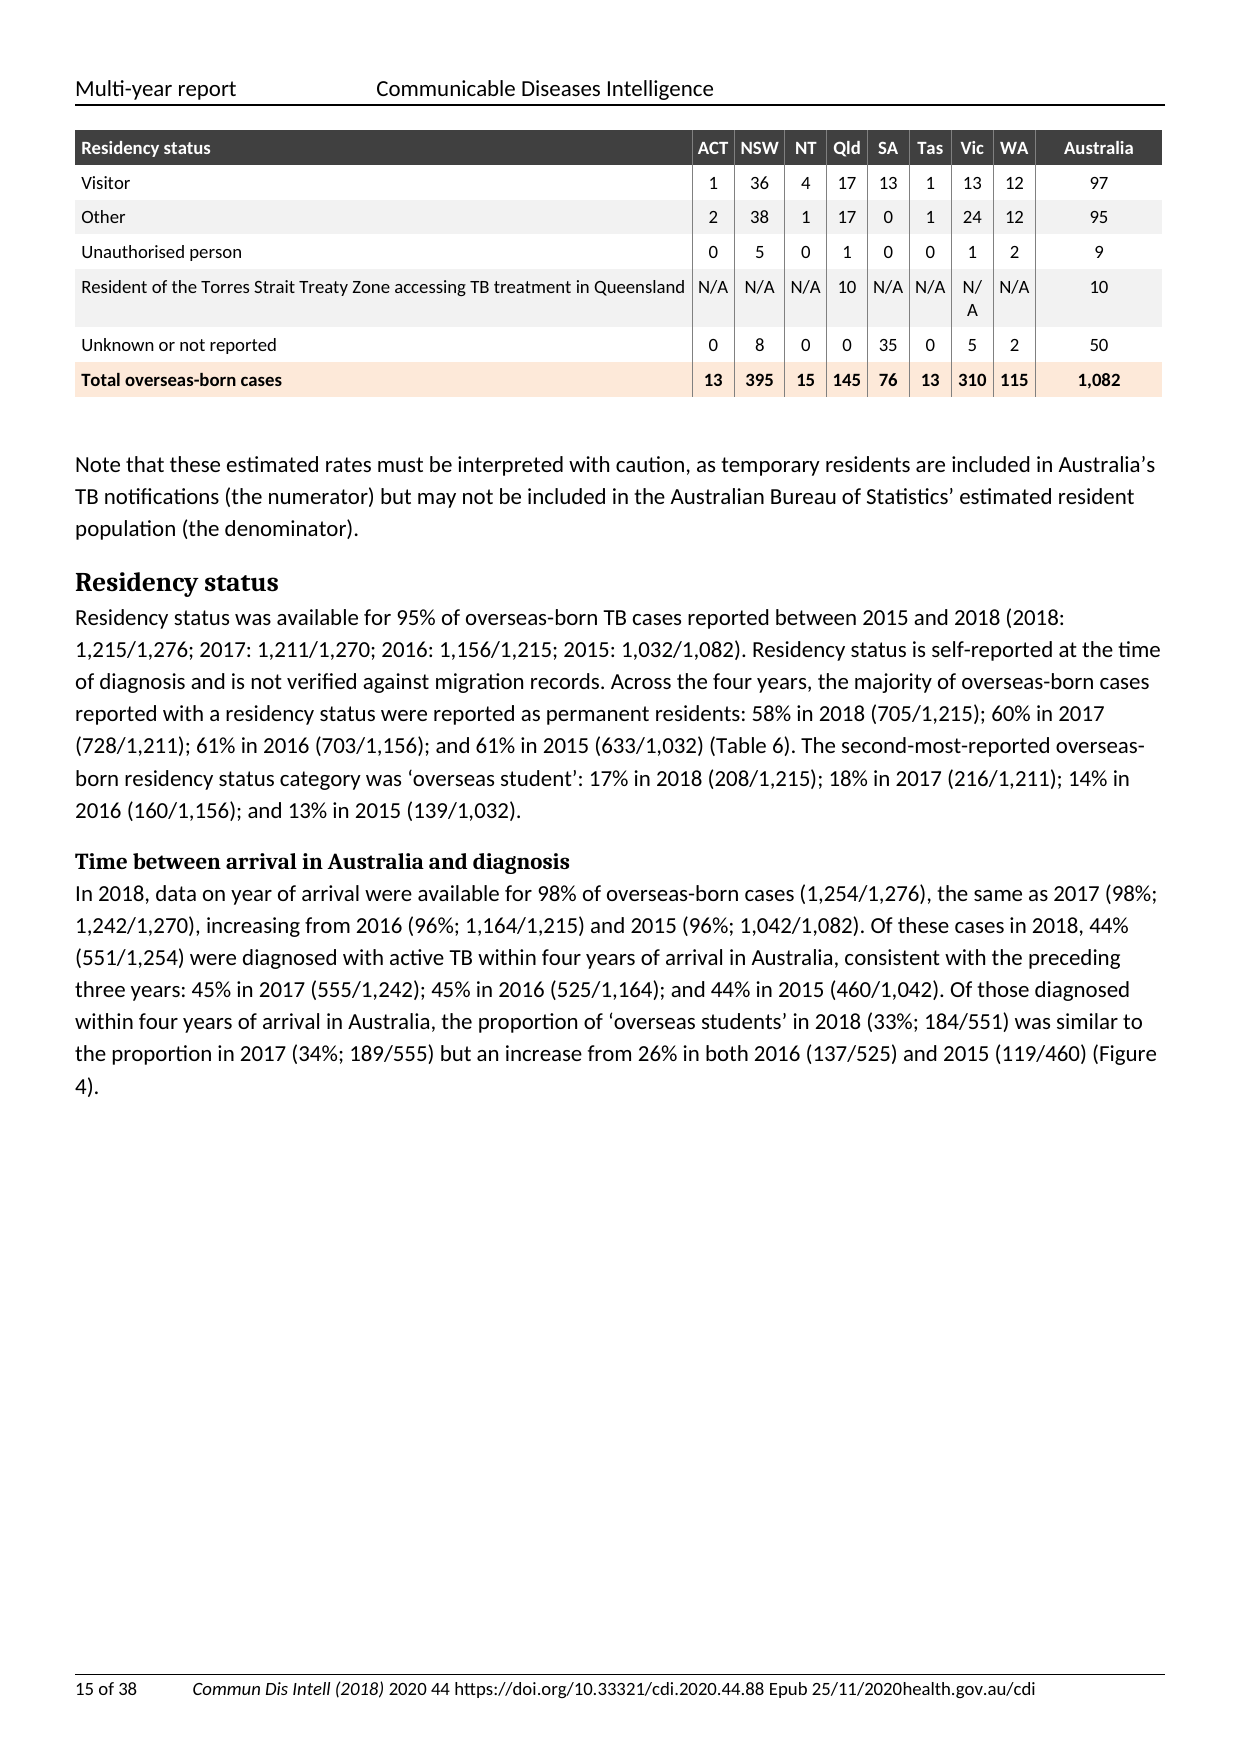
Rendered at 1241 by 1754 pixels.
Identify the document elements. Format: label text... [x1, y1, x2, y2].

table_cell N/A [952, 269, 993, 327]
subtitle Residency status [75, 567, 1165, 598]
table_cell Unknown or not reported [75, 327, 692, 362]
table_cell 10 [1036, 269, 1162, 327]
table_cell 1 [910, 165, 951, 200]
table_cell Resident of the Torres Strait Treaty Zone accessing TB treatment in Queensland [75, 269, 692, 327]
table_cell 76 [868, 362, 909, 397]
table_header Australia [1036, 130, 1162, 165]
table_cell 13 [868, 165, 909, 200]
table_header WA [994, 130, 1035, 165]
table_cell 0 [785, 235, 826, 269]
table_cell Unauthorised person [75, 235, 692, 269]
table_cell 5 [952, 327, 993, 362]
table_cell Other [75, 200, 692, 234]
table_cell 24 [952, 200, 993, 234]
table_cell 0 [693, 235, 734, 269]
table_cell 13 [693, 362, 734, 397]
table_cell 0 [868, 200, 909, 234]
table_cell 310 [952, 362, 993, 397]
table_cell 1 [785, 200, 826, 234]
table_cell N/A [868, 269, 909, 327]
table_cell 95 [1036, 200, 1162, 234]
table_cell 0 [868, 235, 909, 269]
table_header Vic [952, 130, 993, 165]
table_cell 15 [785, 362, 826, 397]
table_cell 1 [827, 235, 867, 269]
table_cell 12 [994, 165, 1035, 200]
text In 2018, data on year of arrival were available for 98% of overseas-born cases (1,254/1,276), the same as 2017 (98%; 1,242/1,270), increasing from 2016 (96%; 1,164/1,215) and 2015 (96%; 1,042/1,082). Of these cases in 2018, 44% (551/1,254) were diagnosed with active TB within four years of arrival in Australia, consistent with the preceding three years: 45% in 2017 (555/1,242); 45% in 2016 (525/1,164); and 44% in 2015 (460/1,042). Of those diagnosed within four years of arrival in Australia, the proportion of ‘overseas students’ in 2018 (33%; 184/551) was similar to the proportion in 2017 (34%; 189/555) but an increase from 26% in both 2016 (137/525) and 2015 (119/460) (Figure 4). [75, 879, 1165, 1100]
table_header Residency status [75, 130, 692, 165]
text Note that these estimated rates must be interpreted with caution, as temporary residents are included in Australia’s TB notifications (the numerator) but may not be included in the Australian Bureau of Statistics’ estimated resident population (the denominator). [75, 450, 1165, 542]
subtitle Time between arrival in Australia and diagnosis [75, 849, 1165, 875]
table_cell N/A [735, 269, 784, 327]
table_cell N/A [994, 269, 1035, 327]
table_header NSW [735, 130, 784, 165]
table_cell 13 [910, 362, 951, 397]
table_cell 10 [827, 269, 867, 327]
table_header ACT [693, 130, 734, 165]
table_cell 13 [952, 165, 993, 200]
table_header NT [785, 130, 826, 165]
table_cell 50 [1036, 327, 1162, 362]
table_header SA [868, 130, 909, 165]
table_cell 1 [693, 165, 734, 200]
table_cell Total overseas-born cases [75, 362, 692, 397]
table_cell N/A [693, 269, 734, 327]
table_cell 1 [952, 235, 993, 269]
table_cell 12 [994, 200, 1035, 234]
table_cell 2 [693, 200, 734, 234]
table_cell 4 [785, 165, 826, 200]
table_cell 1,082 [1036, 362, 1162, 397]
text Residency status was available for 95% of overseas-born TB cases reported between 2015 and 2018 (2018: 1,215/1,276; 2017: 1,211/1,270; 2016: 1,156/1,215; 2015: 1,032/1,082). Residency status is self-reported at the time of diagnosis and is not verified against migration records. Across the four years, the majority of overseas-born cases reported with a residency status were reported as permanent residents: 58% in 2018 (705/1,215); 60% in 2017 (728/1,211); 61% in 2016 (703/1,156); and 61% in 2015 (633/1,032) (Table 6). The second-most-reported overseas-born residency status category was ‘overseas student’: 17% in 2018 (208/1,215); 18% in 2017 (216/1,211); 14% in 2016 (160/1,156); and 13% in 2015 (139/1,032). [75, 603, 1165, 824]
table_cell 0 [827, 327, 867, 362]
table_cell 115 [994, 362, 1035, 397]
table_cell 145 [827, 362, 867, 397]
table_cell 17 [827, 200, 867, 234]
table_header Qld [827, 130, 867, 165]
table_cell 2 [994, 235, 1035, 269]
table_cell 36 [735, 165, 784, 200]
table_cell 97 [1036, 165, 1162, 200]
table_cell 35 [868, 327, 909, 362]
table_cell 395 [735, 362, 784, 397]
table_cell Visitor [75, 165, 692, 200]
table_cell 0 [693, 327, 734, 362]
table_header Tas [910, 130, 951, 165]
table_cell 9 [1036, 235, 1162, 269]
table_cell 0 [910, 235, 951, 269]
table_cell 17 [827, 165, 867, 200]
table_cell 5 [735, 235, 784, 269]
table_cell 2 [994, 327, 1035, 362]
table_cell 0 [785, 327, 826, 362]
table_cell N/A [910, 269, 951, 327]
table_cell 1 [910, 200, 951, 234]
table_cell 0 [910, 327, 951, 362]
table_cell 8 [735, 327, 784, 362]
table_cell N/A [785, 269, 826, 327]
table_cell 38 [735, 200, 784, 234]
